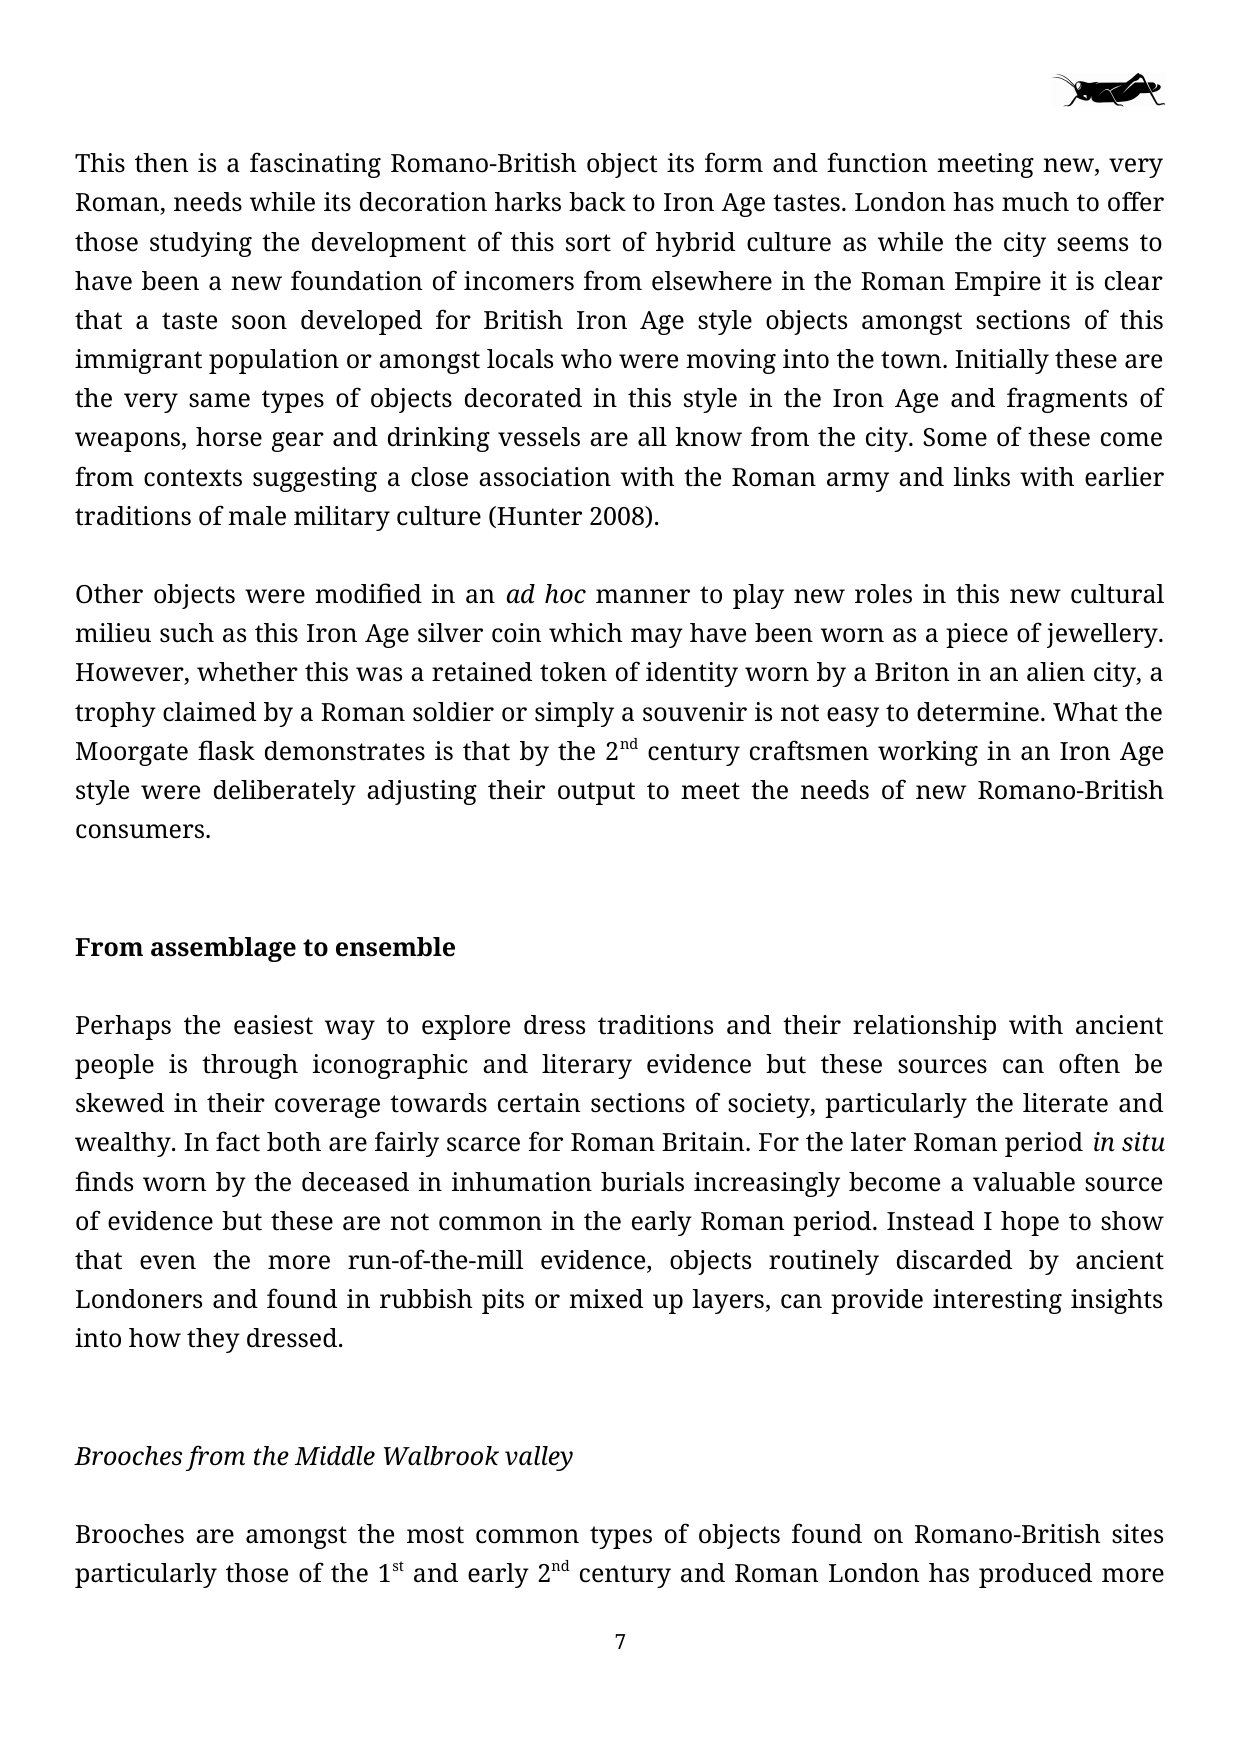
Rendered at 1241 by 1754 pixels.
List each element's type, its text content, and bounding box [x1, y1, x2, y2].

subtitle From assemblage to ensemble [75, 929, 1165, 963]
text This then is a fascinating Romano-British object its form and function meeting new, very Roman, needs while its decoration harks back to Iron Age tastes. London has much to offer those studying the development of this sort of hybrid culture as while the city seems to have been a new foundation of incomers from elsewhere in the Roman Empire it is clear that a taste soon developed for British Iron Age style objects amongst sections of this immigrant population or amongst locals who were moving into the town. Initially these are the very same types of objects decorated in this style in the Iron Age and fragments of weapons, horse gear and drinking vessels are all know from the city. Some of these come from contexts suggesting a close association with the Roman army and links with earlier traditions of male military culture (Hunter 2008). [75, 146, 1165, 532]
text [75, 1517, 1165, 1590]
text Brooches from the Middle Walbrook valley [75, 1438, 1165, 1472]
picture [1051, 73, 1166, 107]
subtitle Perhaps the easiest way to explore dress traditions and their relationship with ancient people is through iconographic and literary evidence but these sources can often be skewed in their coverage towards certain sections of society, particularly the literate and wealthy. In fact both are fairly scarce for Roman Britain. For the later Roman period in situ finds worn by the deceased in inhumation burials increasingly become a valuable source of evidence but these are not common in the early Roman period. Instead I hope to show that even the more run-of-the-mill evidence, objects routinely discarded by ancient Londoners and found in rubbish pits or mixed up layers, can provide interesting insights into how they dressed. [75, 1007, 1165, 1355]
text Other objects were modified in an ad hoc manner to play new roles in this new cultural milieu such as this Iron Age silver coin which may have been worn as a piece of jewellery. However, whether this was a retained token of identity worn by a Briton in an alien city, a trophy claimed by a Roman soldier or simply a souvenir is not easy to determine. What the Moorgate flask demonstrates is that by the 2nd century craftsmen working in an Iron Age style were deliberately adjusting their output to meet the needs of new Romano-British consumers. [75, 577, 1165, 846]
